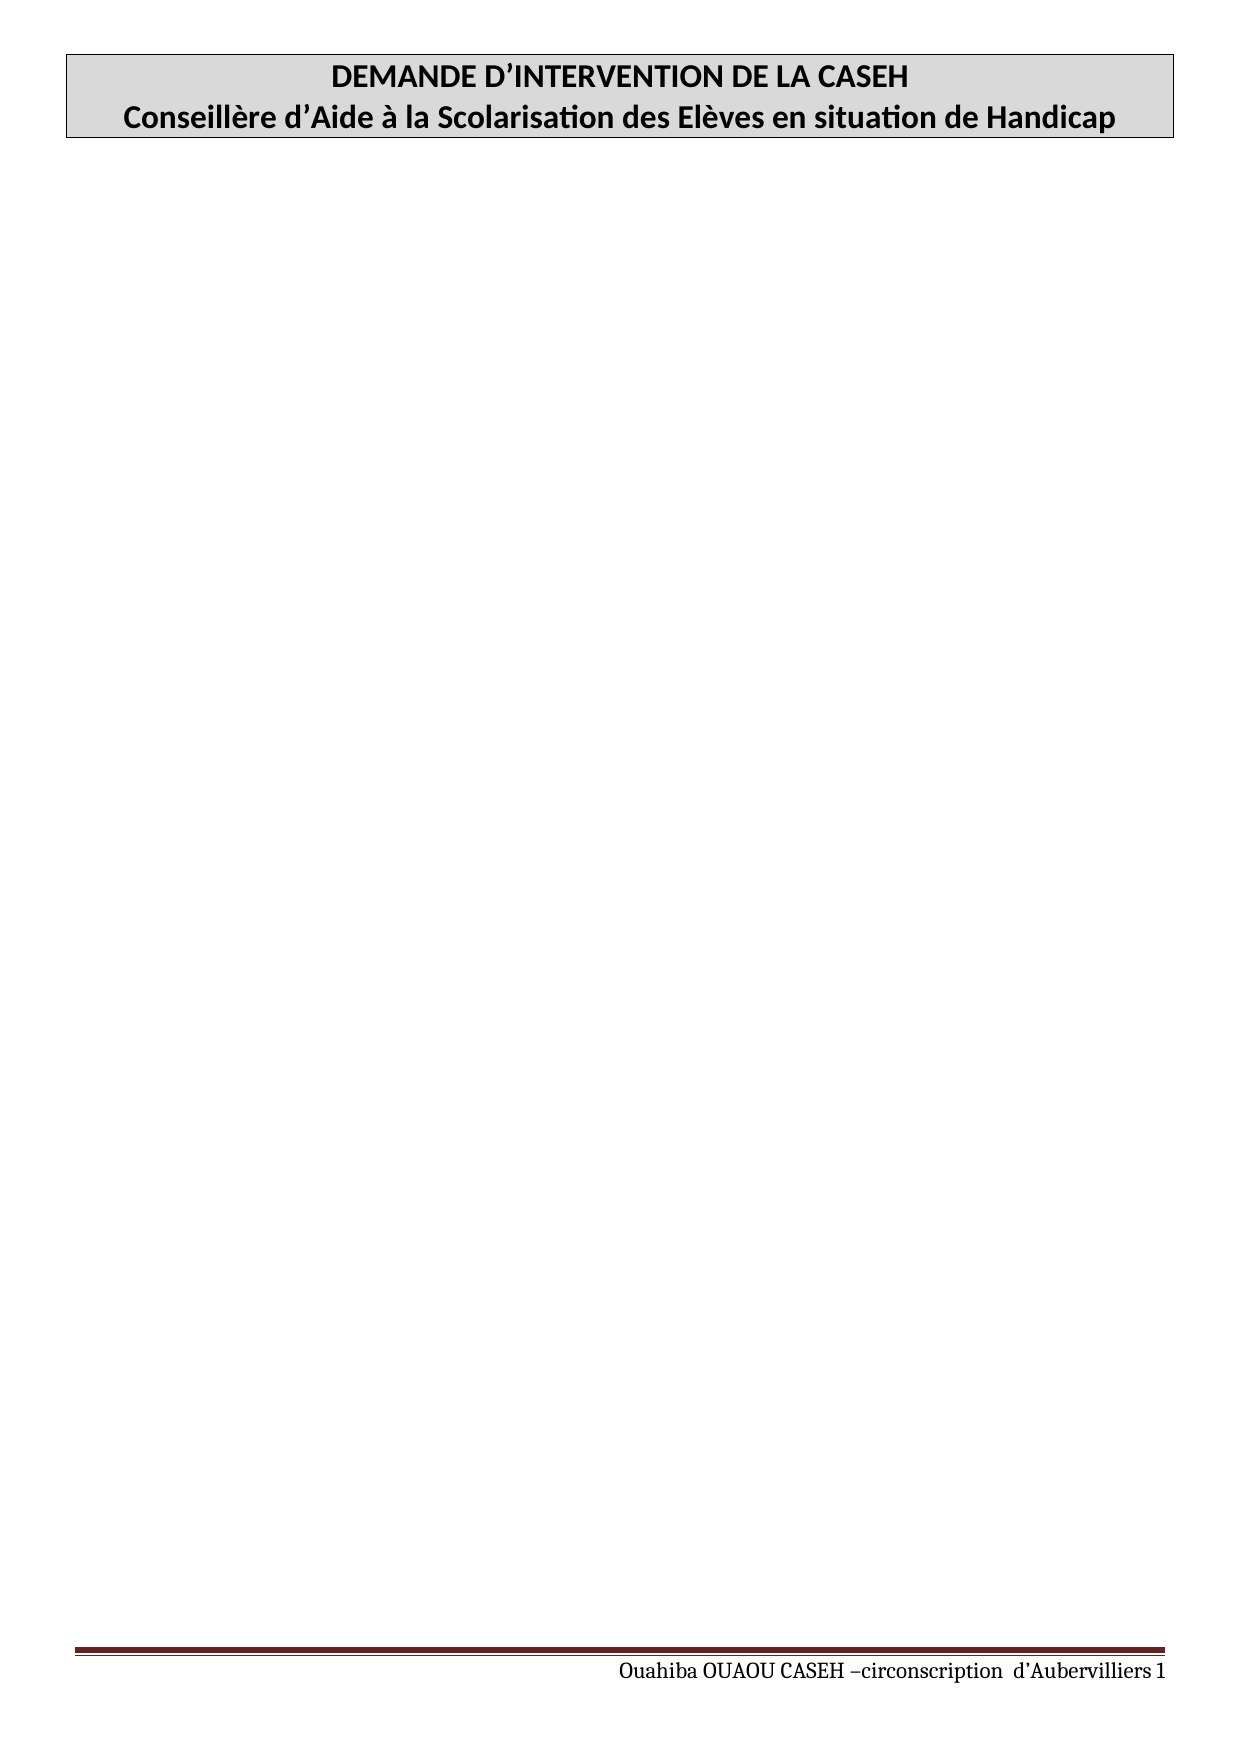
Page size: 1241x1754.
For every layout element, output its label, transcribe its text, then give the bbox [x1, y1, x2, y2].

table_header DEMANDE D’INTERVENTION DE LA CASEH Conseillère d’Aide à la Scolarisation des Elèves en situation de Handicap [67, 55, 1173, 137]
